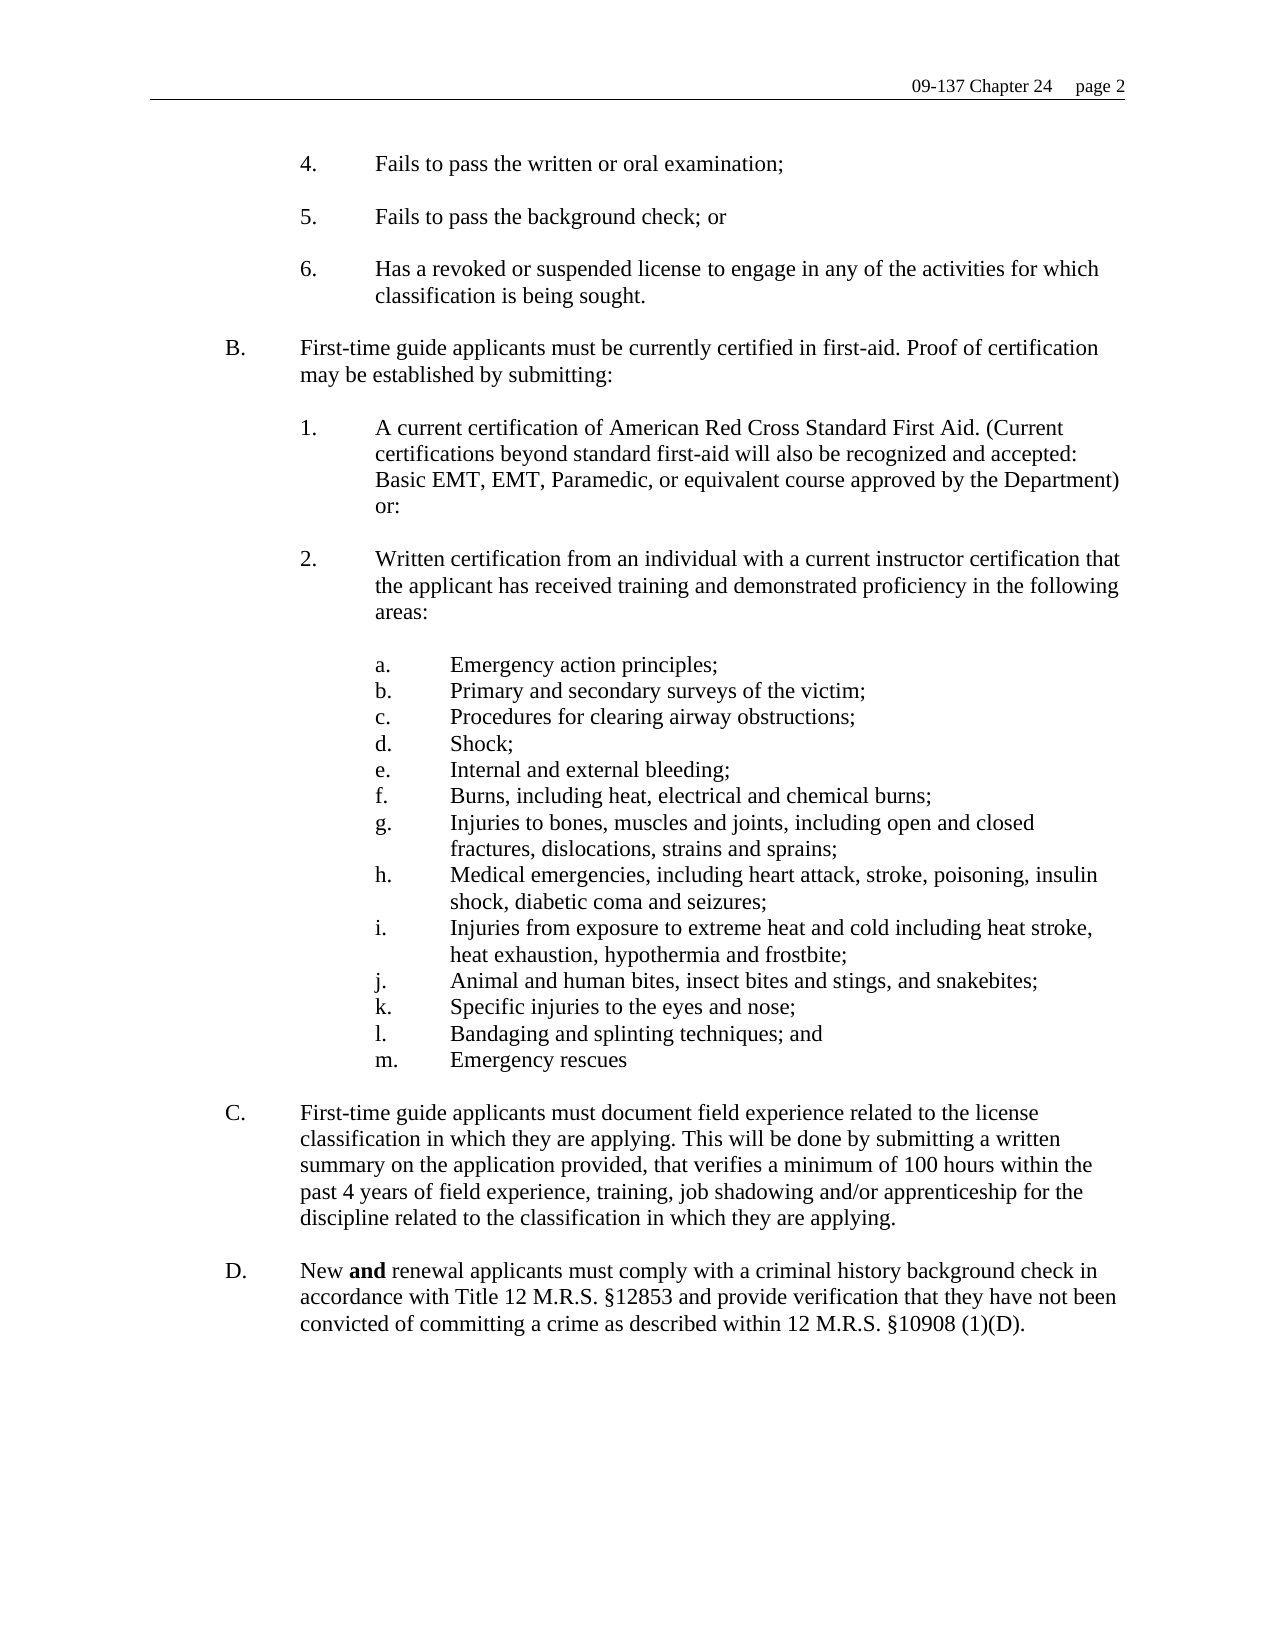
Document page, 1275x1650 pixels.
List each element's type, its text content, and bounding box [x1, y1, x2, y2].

text D. New and renewal applicants must comply with a criminal history background check in accordance with Title 12 M.R.S. §12853 and provide verification that they have not been convicted of committing a crime as described within 12 M.R.S. §10908 (1)(D). [225, 1257, 1134, 1336]
text e. Internal and external bleeding; [375, 756, 1125, 782]
text i. Injuries from exposure to extreme heat and cold including heat stroke, heat exhaustion, hypothermia and frostbite; [375, 914, 1125, 967]
text C. First-time guide applicants must document field experience related to the license classification in which they are applying. This will be done by submitting a written summary on the application provided, that verifies a minimum of 100 hours within the past 4 years of field experience, training, job shadowing and/or apprenticeship for the discipline related to the classification in which they are applying. [225, 1099, 1125, 1231]
text B. First-time guide applicants must be currently certified in first-aid. Proof of certification may be established by submitting: [225, 334, 1125, 387]
text j. Animal and human bites, insect bites and stings, and snakebites; [375, 967, 1125, 993]
text h. Medical emergencies, including heart attack, stroke, poisoning, insulin shock, diabetic coma and seizures; [375, 862, 1125, 914]
text d. Shock; [375, 730, 1125, 756]
text 1. A current certification of American Red Cross Standard First Aid. (Current certifications beyond standard first-aid will also be recognized and accepted: Basic EMT, EMT, Paramedic, or equivalent course approved by the Department) or: [300, 413, 1125, 519]
text b. Primary and secondary surveys of the victim; [375, 677, 1125, 703]
text a. Emergency action principles; [375, 651, 1125, 677]
text f. Burns, including heat, electrical and chemical burns; [375, 782, 1125, 809]
text m. Emergency rescues [375, 1046, 1125, 1072]
text 6. Has a revoked or suspended license to engage in any of the activities for which classification is being sought. [300, 255, 1125, 308]
text 5. Fails to pass the background check; or [300, 203, 1125, 229]
text k. Specific injuries to the eyes and nose; [375, 993, 1125, 1020]
text 4. Fails to pass the written or oral examination; [300, 150, 1125, 176]
text 2. Written certification from an individual with a current instructor certification that the applicant has received training and demonstrated proficiency in the following areas: [300, 545, 1125, 624]
text c. Procedures for clearing airway obstructions; [375, 703, 1125, 730]
text l. Bandaging and splinting techniques; and [375, 1020, 1125, 1046]
text g. Injuries to bones, muscles and joints, including open and closed fractures, dislocations, strains and sprains; [375, 809, 1125, 862]
